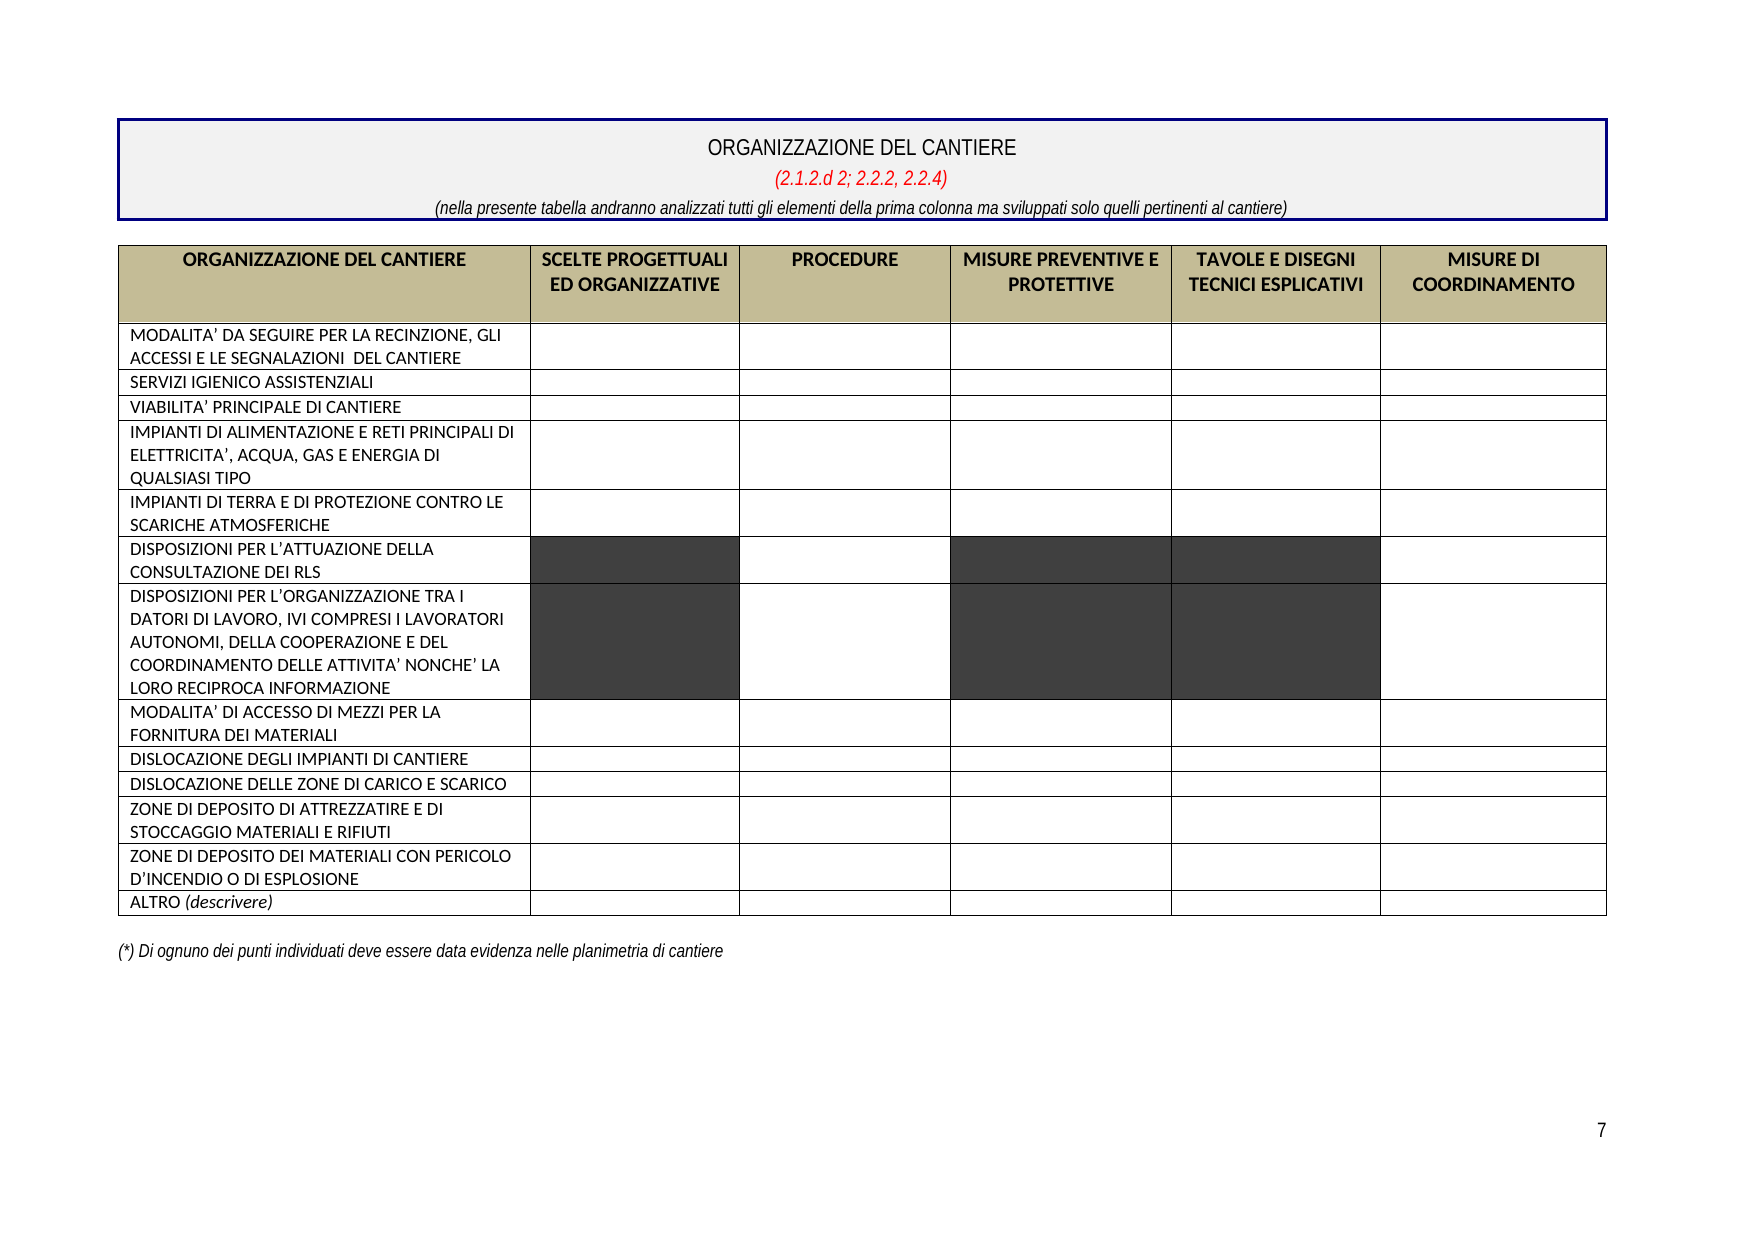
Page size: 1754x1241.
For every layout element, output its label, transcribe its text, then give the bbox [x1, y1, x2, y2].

table_cell DISPOSIZIONI PER L’ORGANIZZAZIONE TRA I DATORI DI LAVORO, IVI COMPRESI I LAVORATORI AUTONOMI, DELLA COOPERAZIONE E DEL COORDINAMENTO DELLE ATTIVITA’ NONCHE’ LA LORO RECIPROCA INFORMAZIONE [119, 584, 530, 699]
table_cell [740, 396, 950, 419]
table_cell [951, 396, 1171, 419]
table_header ORGANIZZAZIONE DEL CANTIERE [119, 246, 530, 322]
table_cell [531, 324, 739, 369]
table_cell [1381, 421, 1606, 489]
table_cell [951, 421, 1171, 489]
table_cell [740, 370, 950, 394]
table_cell VIABILITA’ PRINCIPALE DI CANTIERE [119, 396, 530, 419]
table_cell [740, 844, 950, 889]
table_cell [951, 700, 1171, 746]
table_cell [531, 891, 739, 915]
table_cell [1172, 844, 1380, 889]
table_cell [740, 421, 950, 489]
table_cell [1381, 797, 1606, 843]
table_cell [740, 537, 950, 583]
table_cell [951, 772, 1171, 796]
table_cell [1381, 747, 1606, 771]
table_cell [1381, 324, 1606, 369]
table_cell [951, 537, 1171, 583]
table_cell DISLOCAZIONE DEGLI IMPIANTI DI CANTIERE [119, 747, 530, 771]
table_cell SERVIZI IGIENICO ASSISTENZIALI [119, 370, 530, 394]
table_cell [1172, 772, 1380, 796]
table_cell [531, 537, 739, 583]
table_cell [1172, 797, 1380, 843]
table_cell [740, 747, 950, 771]
table_cell [1172, 370, 1380, 394]
table_cell [531, 747, 739, 771]
table_cell [531, 370, 739, 394]
table_cell [531, 396, 739, 419]
table_cell [1172, 891, 1380, 915]
table_cell MODALITA’ DI ACCESSO DI MEZZI PER LA FORNITURA DEI MATERIALI [119, 700, 530, 746]
table_cell DISLOCAZIONE DELLE ZONE DI CARICO E SCARICO [119, 772, 530, 796]
table_cell [1381, 844, 1606, 889]
table_cell [531, 772, 739, 796]
table_cell ZONE DI DEPOSITO DI ATTREZZATIRE E DI STOCCAGGIO MATERIALI E RIFIUTI [119, 797, 530, 843]
table_cell [1381, 700, 1606, 746]
table_header ORGANIZZAZIONE DEL CANTIERE (2.1.2.d 2; 2.2.2, 2.2.4) (nella presente tabella andranno analizzati tutti gli elementi della prima colonna ma sviluppati solo quelli pertinenti al cantiere) [120, 121, 1605, 218]
table_header PROCEDURE [740, 246, 950, 322]
table_cell [1381, 490, 1606, 536]
table_cell [1381, 584, 1606, 699]
table_cell [740, 797, 950, 843]
table_cell [951, 324, 1171, 369]
table_cell [740, 324, 950, 369]
table_cell [740, 700, 950, 746]
table_cell [951, 370, 1171, 394]
table_cell [740, 891, 950, 915]
table_cell [740, 584, 950, 699]
table_cell [1172, 537, 1380, 583]
table_cell [951, 490, 1171, 536]
table_header SCELTE PROGETTUALI ED ORGANIZZATIVE [531, 246, 739, 322]
table_cell [531, 844, 739, 889]
table_cell [1172, 396, 1380, 419]
table_cell [1172, 747, 1380, 771]
text (*) Di ognuno dei punti individuati deve essere data evidenza nelle planimetria di cantiere [118, 940, 1606, 961]
table_cell [1381, 396, 1606, 419]
table_cell [1381, 891, 1606, 915]
table_cell DISPOSIZIONI PER L’ATTUAZIONE DELLA CONSULTAZIONE DEI RLS [119, 537, 530, 583]
table_cell [1381, 370, 1606, 394]
table_header MISURE PREVENTIVE E PROTETTIVE [951, 246, 1171, 322]
table_cell [951, 797, 1171, 843]
table_cell [531, 700, 739, 746]
table_cell [951, 747, 1171, 771]
table_cell [951, 584, 1171, 699]
table_cell [531, 797, 739, 843]
table_cell [951, 891, 1171, 915]
table_cell [1381, 537, 1606, 583]
table_cell [1172, 324, 1380, 369]
table_cell [740, 772, 950, 796]
table_cell IMPIANTI DI ALIMENTAZIONE E RETI PRINCIPALI DI ELETTRICITA’, ACQUA, GAS E ENERGIA DI QUALSIASI TIPO [119, 421, 530, 489]
table_cell [1381, 772, 1606, 796]
table_cell ZONE DI DEPOSITO DEI MATERIALI CON PERICOLO D’INCENDIO O DI ESPLOSIONE [119, 844, 530, 889]
table_cell [1172, 584, 1380, 699]
table_cell [531, 584, 739, 699]
table_cell [1172, 700, 1380, 746]
table_cell [1172, 490, 1380, 536]
table_cell [531, 490, 739, 536]
table_cell [951, 844, 1171, 889]
table_cell MODALITA’ DA SEGUIRE PER LA RECINZIONE, GLI ACCESSI E LE SEGNALAZIONI DEL CANTIERE [119, 324, 530, 369]
table_cell IMPIANTI DI TERRA E DI PROTEZIONE CONTRO LE SCARICHE ATMOSFERICHE [119, 490, 530, 536]
table_header MISURE DI COORDINAMENTO [1381, 246, 1606, 322]
table_cell ALTRO (descrivere) [119, 891, 530, 915]
table_header TAVOLE E DISEGNI TECNICI ESPLICATIVI [1172, 246, 1380, 322]
table_cell [1172, 421, 1380, 489]
table_cell [740, 490, 950, 536]
table_cell [531, 421, 739, 489]
